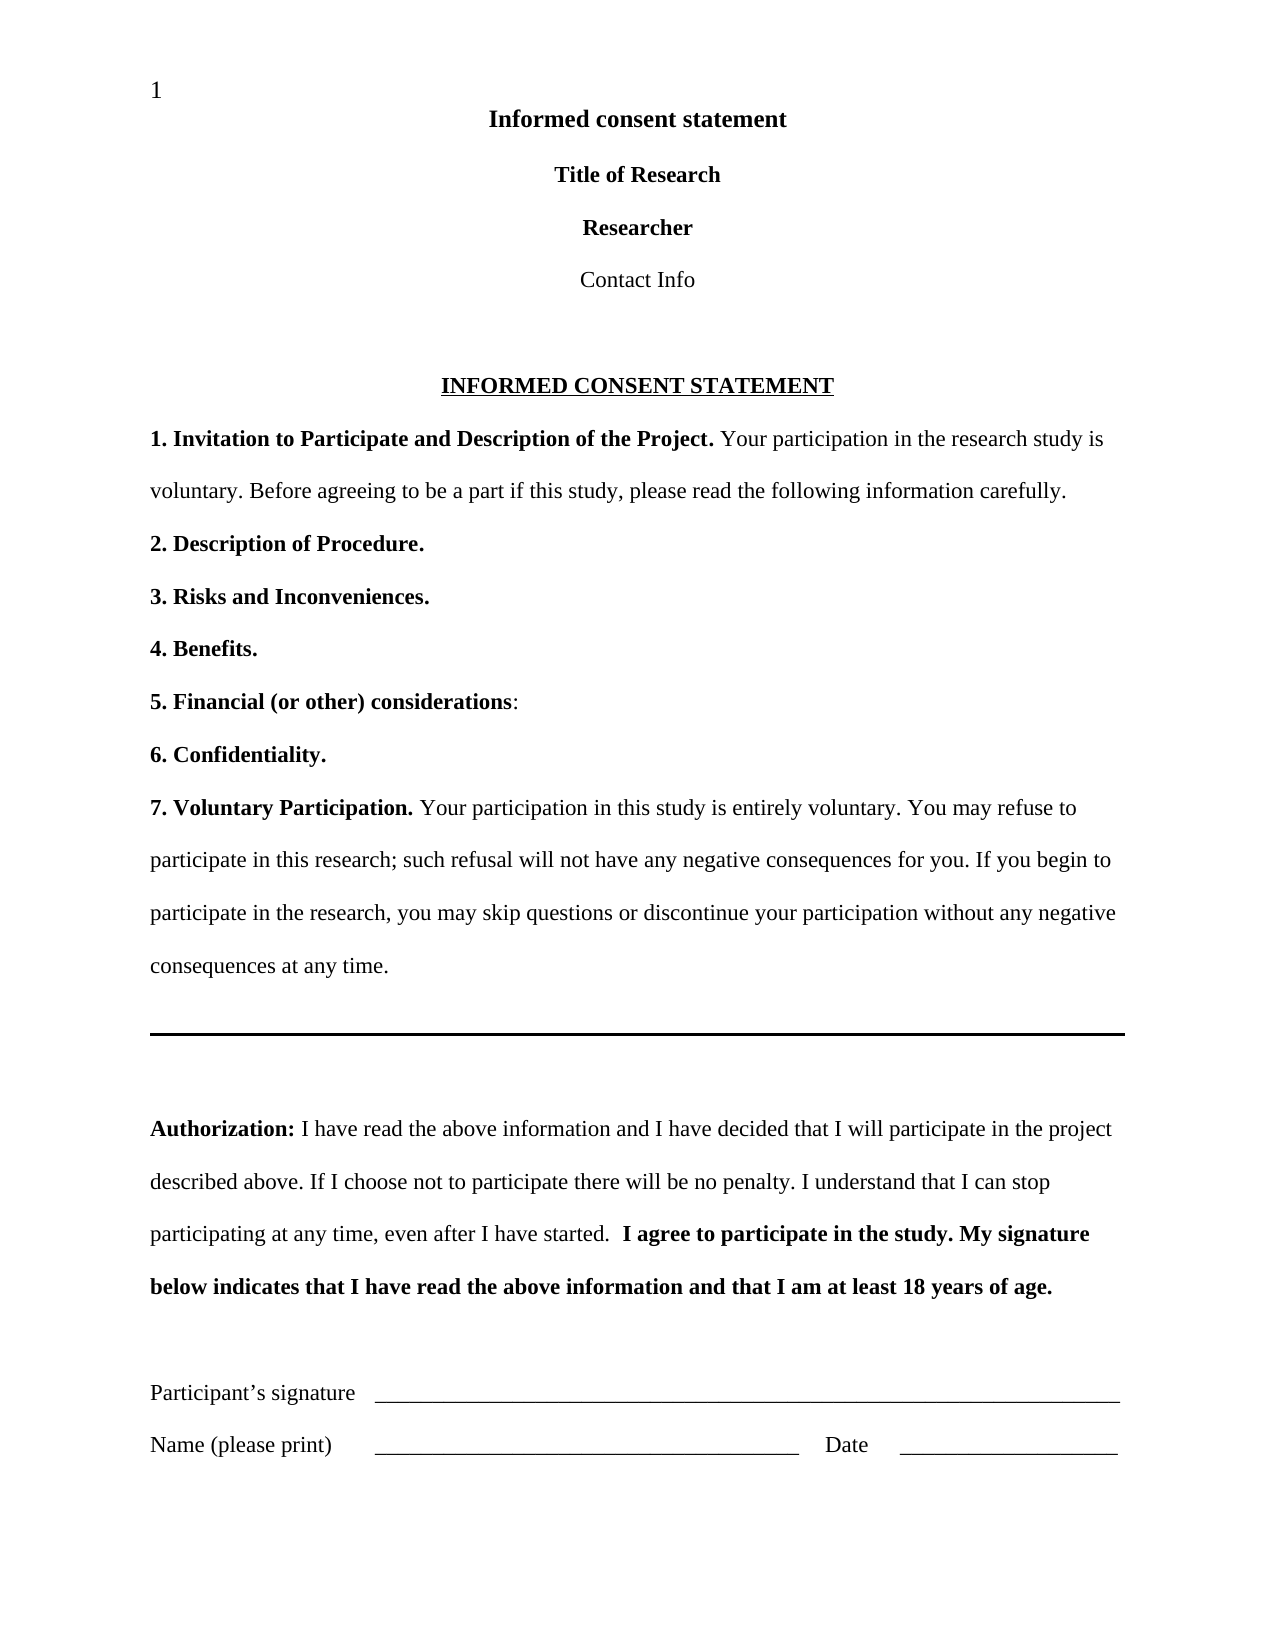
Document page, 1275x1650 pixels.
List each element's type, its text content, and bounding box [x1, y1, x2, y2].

text INFORMED CONSENT STATEMENT [150, 372, 1125, 398]
text Title of Research [150, 161, 1125, 187]
text Researcher [150, 214, 1125, 240]
text 4. Benefits. [150, 636, 1125, 662]
text 1. Invitation to Participate and Description of the Project. Your participation in the research study is voluntary. Before agreeing to be a part if this study, please read the following information carefully. [150, 425, 1125, 504]
text 7. Voluntary Participation. Your participation in this study is entirely voluntary. You may refuse to participate in this research; such refusal will not have any negative consequences for you. If you begin to participate in the research, you may skip questions or discontinue your participation without any negative consequences at any time. [150, 794, 1125, 978]
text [150, 1431, 1125, 1458]
text Authorization: I have read the above information and I have decided that I will participate in the project described above. If I choose not to participate there will be no penalty. I understand that I can stop participating at any time, even after I have started. I agree to participate in the study. My signature below indicates that I have read the above information and that I am at least 18 years of age. [150, 1115, 1125, 1299]
text 3. Risks and Inconveniences. [150, 583, 1125, 609]
text Participant’s signature _________________________________________________________________ [150, 1379, 1125, 1405]
text 5. Financial (or other) considerations: [150, 688, 1125, 714]
text 6. Confidentiality. [150, 741, 1125, 767]
text Contact Info [150, 267, 1125, 293]
text 2. Description of Procedure. [150, 530, 1125, 556]
